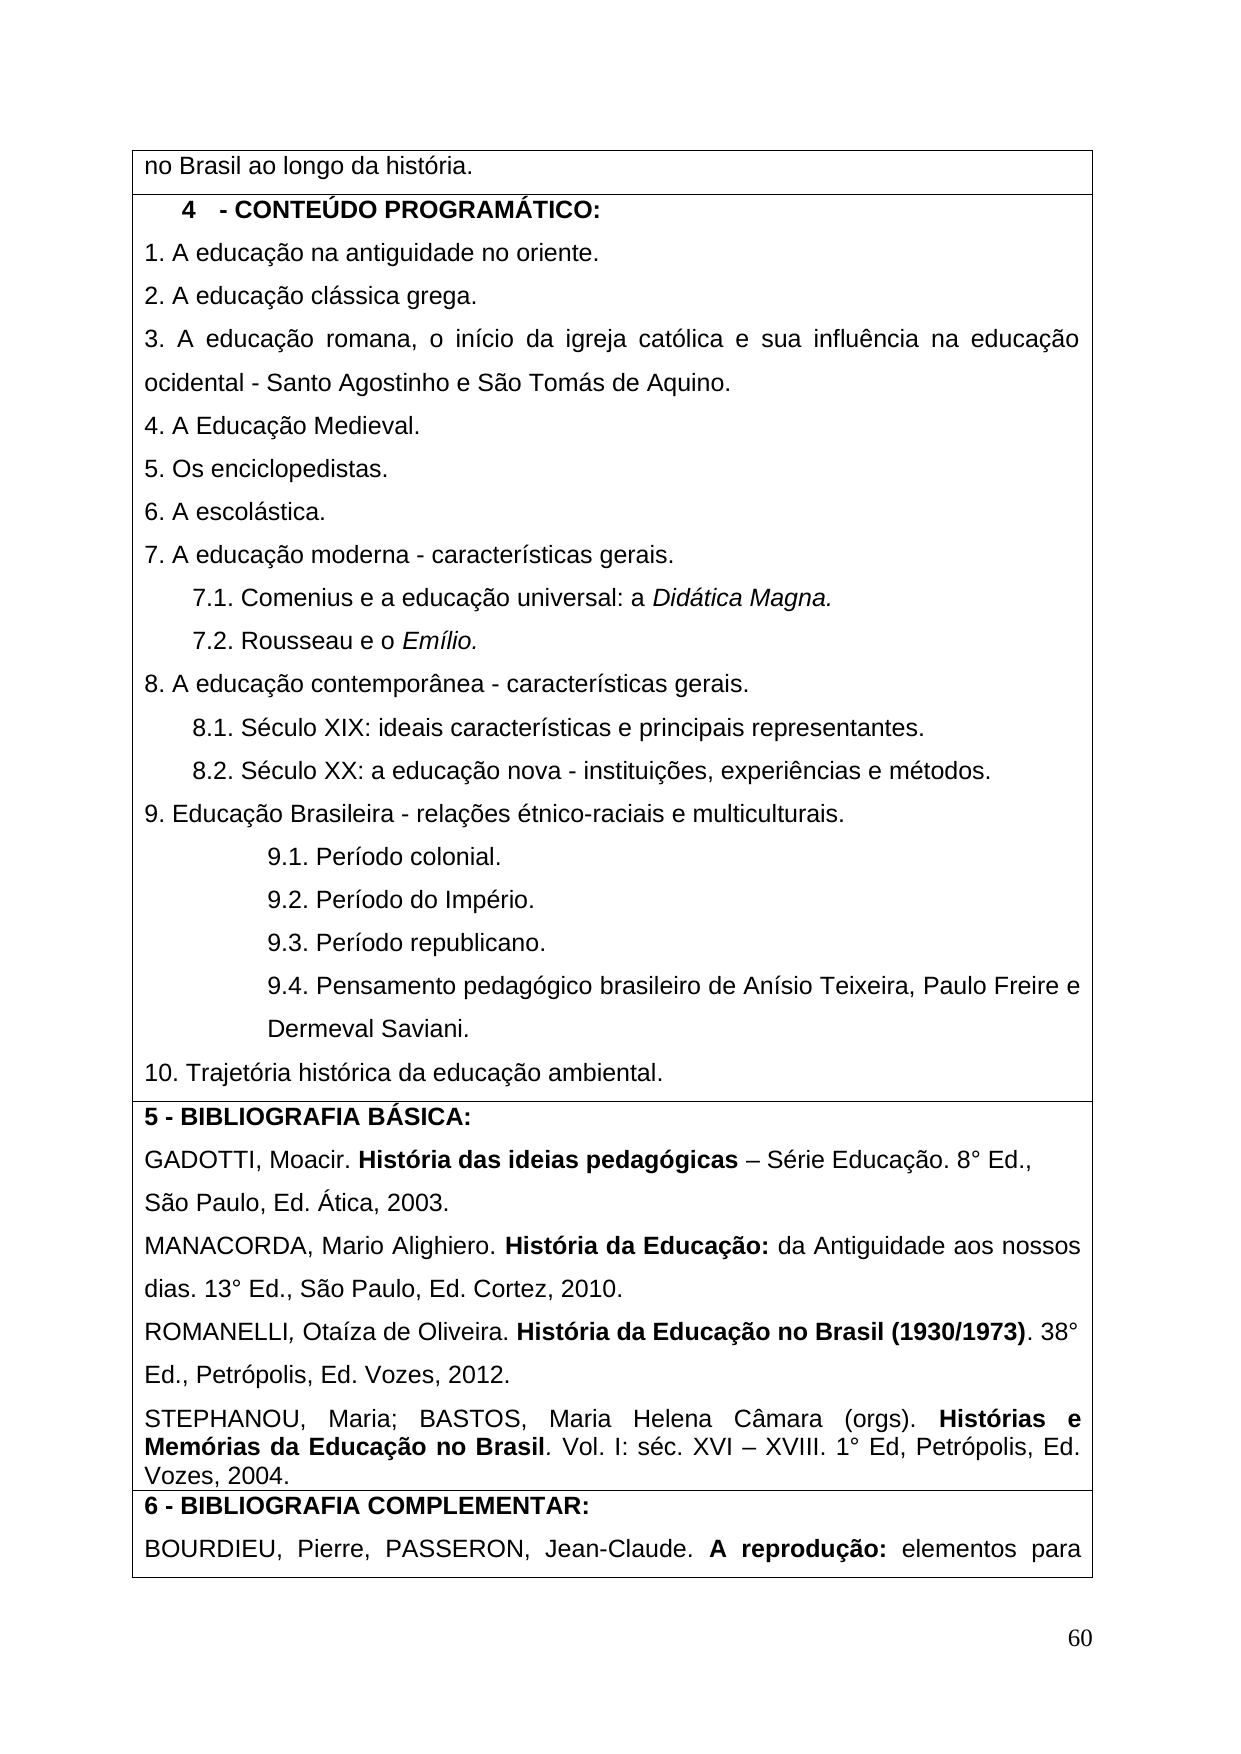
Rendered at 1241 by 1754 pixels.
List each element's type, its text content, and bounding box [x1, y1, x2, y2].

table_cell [133, 151, 1092, 194]
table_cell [133, 1491, 1092, 1577]
table_cell 5 - BIBLIOGRAFIA BÁSICA: GADOTTI, Moacir. História das ideias pedagógicas – Série Educação. 8° Ed., São Paulo, Ed. Ática, 2003. MANACORDA, Mario Alighiero. História da Educação: da Antiguidade aos nossos dias. 13° Ed., São Paulo, Ed. Cortez, 2010. ROMANELLI, Otaíza de Oliveira. História da Educação no Brasil (1930/1973). 38° Ed., Petrópolis, Ed. Vozes, 2012. STEPHANOU, Maria; BASTOS, Maria Helena Câmara (orgs). Histórias e Memórias da Educação no Brasil. Vol. I: séc. XVI – XVIII. 1° Ed, Petrópolis, Ed. Vozes, 2004. [133, 1102, 1092, 1490]
table_cell - CONTEÚDO PROGRAMÁTICO: 1. A educação na antiguidade no oriente. 2. A educação clássica grega. 3. A educação romana, o início da igreja católica e sua influência na educação ocidental - Santo Agostinho e São Tomás de Aquino. 4. A Educação Medieval. 5. Os enciclopedistas. 6. A escolástica. 7. A educação moderna - características gerais. 7.1. Comenius e a educação universal: a Didática Magna. 7.2. Rousseau e o Emílio. 8. A educação contemporânea - características gerais. 8.1. Século XIX: ideais características e principais representantes. 8.2. Século XX: a educação nova - instituições, experiências e métodos. 9. Educação Brasileira - relações étnico-raciais e multiculturais. 9.1. Período colonial. 9.2. Período do Império. 9.3. Período republicano. 9.4. Pensamento pedagógico brasileiro de Anísio Teixeira, Paulo Freire e Dermeval Saviani. 10. Trajetória histórica da educação ambiental. [133, 195, 1092, 1101]
